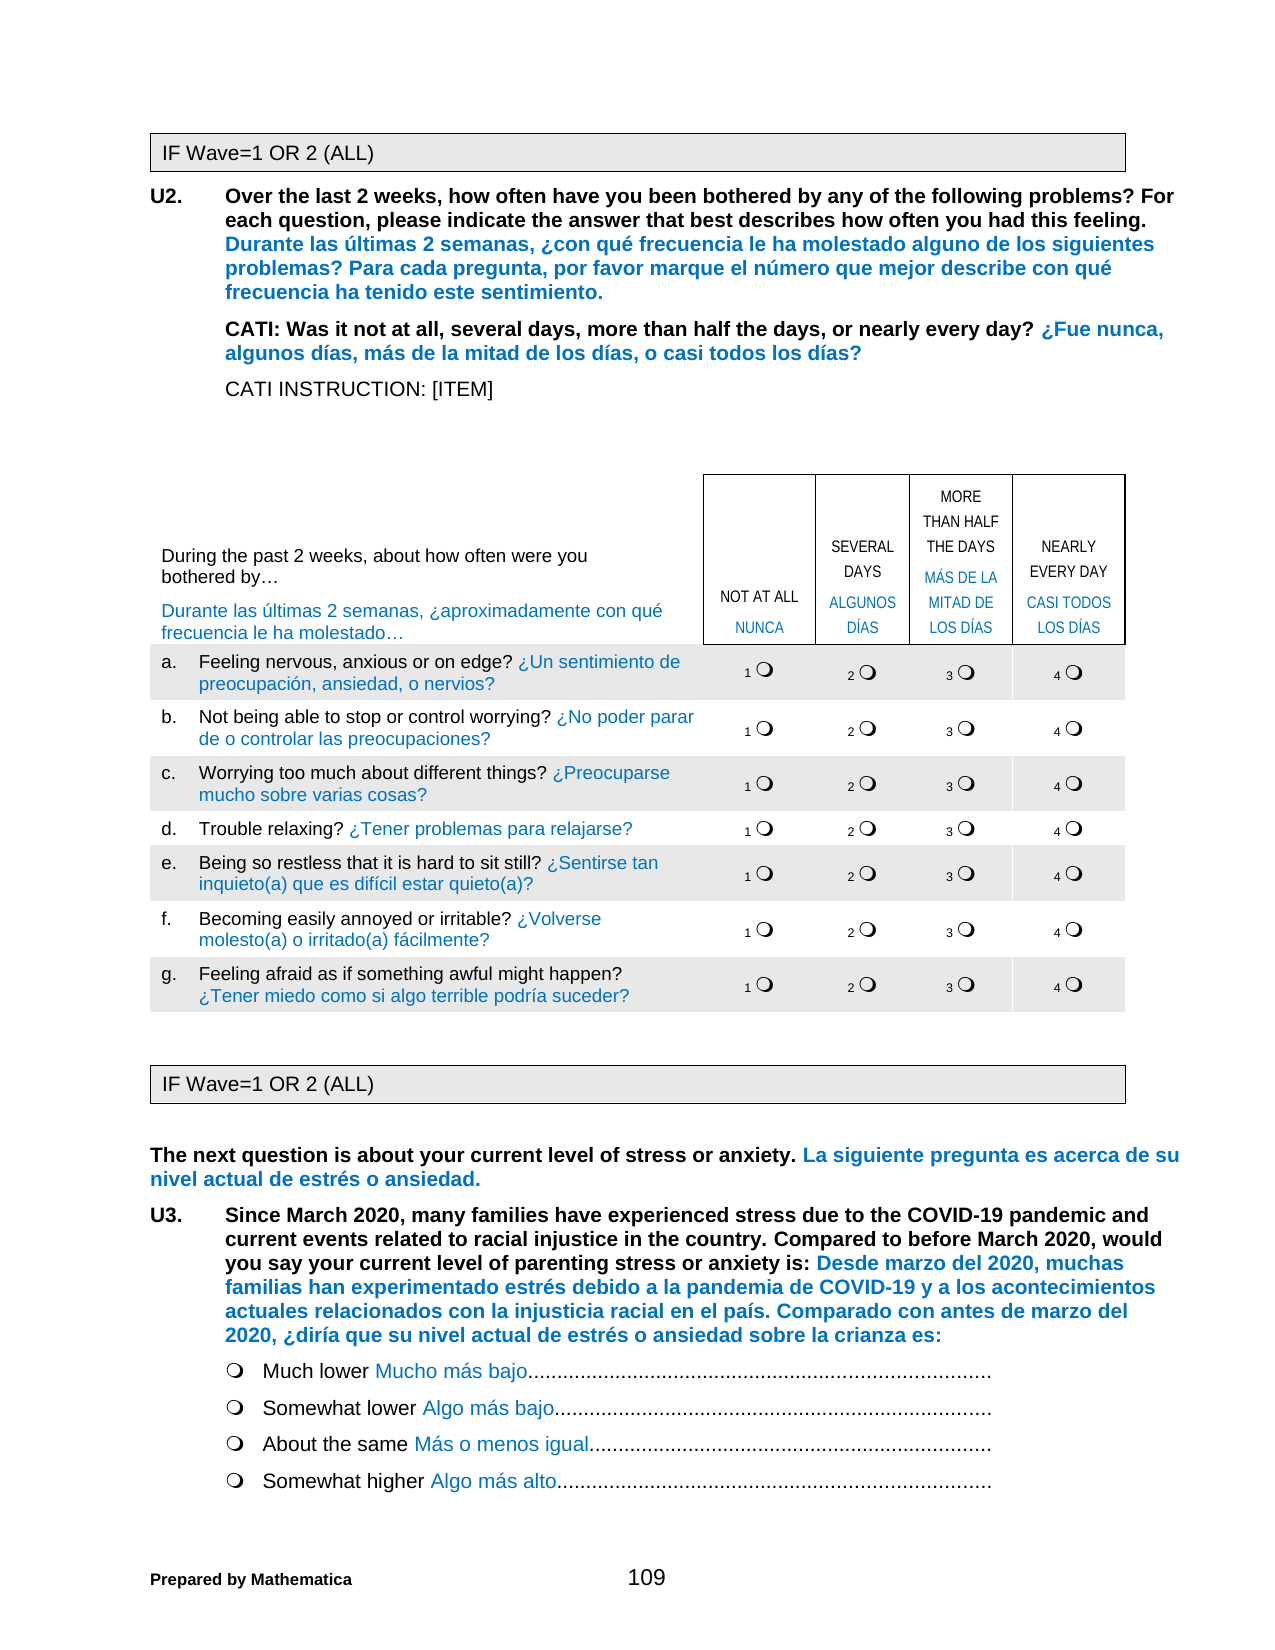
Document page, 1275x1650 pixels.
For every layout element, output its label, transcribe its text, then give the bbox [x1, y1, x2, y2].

text Much lower Mucho más bajo 1 [225, 1359, 956, 1383]
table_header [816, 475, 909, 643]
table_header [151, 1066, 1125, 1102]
text Somewhat higher Algo más alto 4 [225, 1469, 956, 1493]
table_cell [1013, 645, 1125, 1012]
text About the same Más o menos igual [225, 1432, 956, 1456]
text U3. Since March 2020, many families have experienced stress due to the COVID-19 pandemic and current events related to racial injustice in the country. Compared to before March 2020, would you say your current level of parenting stress or anxiety is: Desde marzo del 2020, muchas familias han experimentado estrés debido a la pandemia de COVID-19 y a los acontecimientos actuales relacionados con la injusticia racial en el país. Comparado con antes de marzo del 2020, ¿diría que su nivel actual de estrés o ansiedad sobre la crianza es: [150, 1203, 1181, 1347]
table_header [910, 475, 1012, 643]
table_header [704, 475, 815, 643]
text Somewhat lower Algo más bajo 2 [225, 1396, 956, 1420]
text U2. Over the last 2 weeks, how often have you been bothered by any of the following problems? For each question, please indicate the answer that best describes how often you had this feeling. Durante las últimas 2 semanas, ¿con qué frecuencia le ha molestado alguno de los siguientes problemas? Para cada pregunta, por favor marque el número que mejor describe con qué frecuencia ha tenido este sentimiento. [150, 184, 1181, 304]
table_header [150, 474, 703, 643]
text CATI: Was it not at all, several days, more than half the days, or nearly every day? ¿Fue nunca, algunos días, más de la mitad de los días, o casi todos los días? [150, 316, 1181, 364]
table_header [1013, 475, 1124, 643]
text CATI INSTRUCTION: [ITEM] [150, 377, 1181, 401]
text The next question is about your current level of stress or anxiety. La siguiente pregunta es acerca de su nivel actual de estrés o ansiedad. [150, 1142, 1181, 1190]
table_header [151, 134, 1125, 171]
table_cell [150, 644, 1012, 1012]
